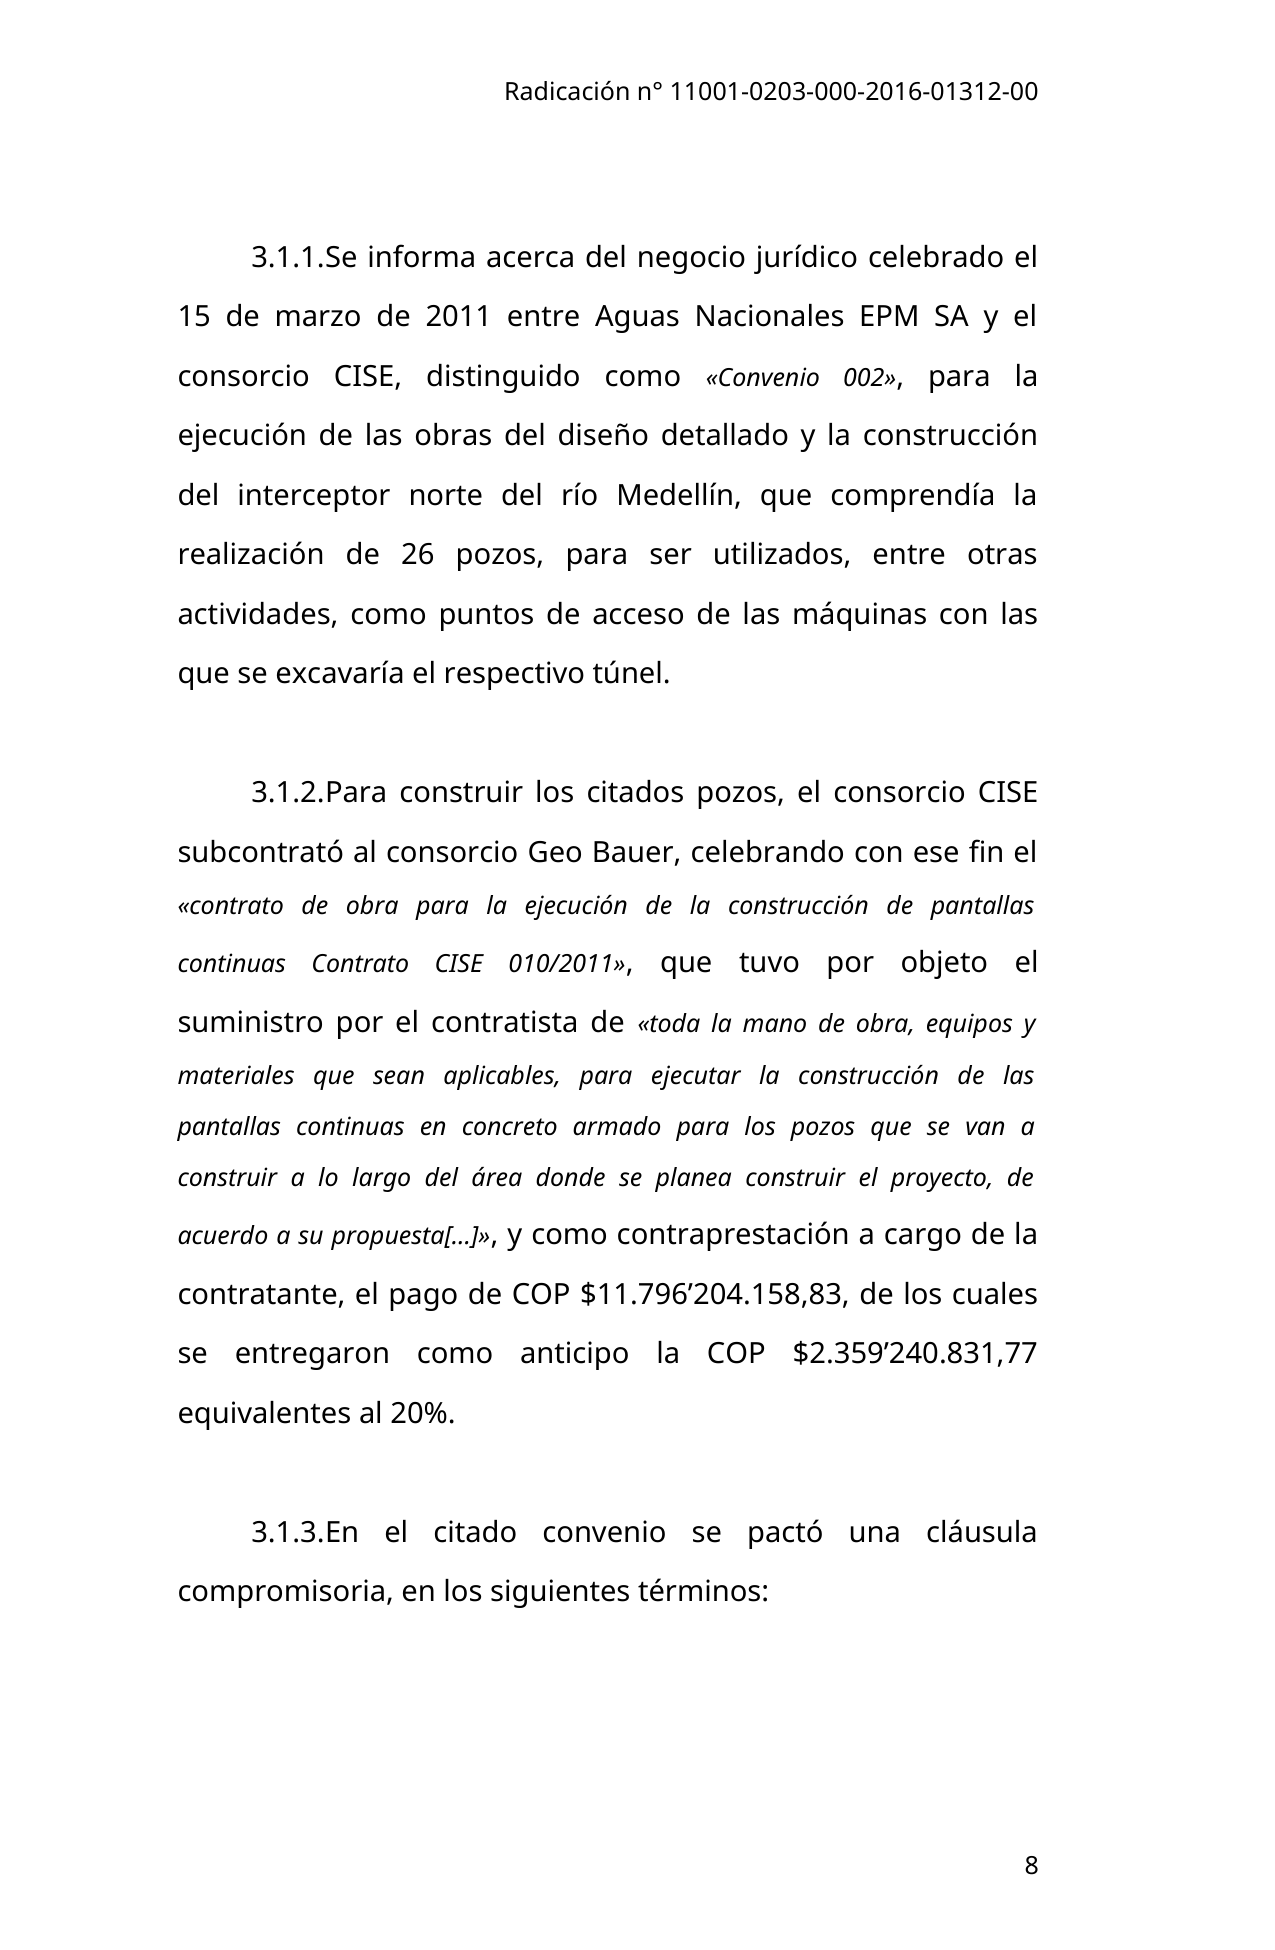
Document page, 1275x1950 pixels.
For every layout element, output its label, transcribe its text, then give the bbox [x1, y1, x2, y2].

text 3.1.1. Se informa acerca del negocio jurídico celebrado el 15 de marzo de 2011 entre Aguas Nacionales EPM SA y el consorcio CISE, distinguido como «Convenio 002», para la ejecución de las obras del diseño detallado y la construcción del interceptor norte del río Medellín, que comprendía la realización de 26 pozos, para ser utilizados, entre otras actividades, como puntos de acceso de las máquinas con las que se excavaría el respectivo túnel. [177, 236, 1039, 692]
text 3.1.2. Para construir los citados pozos, el consorcio CISE subcontrató al consorcio Geo Bauer, celebrando con ese fin el «contrato de obra para la ejecución de la construcción de pantallas continuas Contrato CISE 010/2011», que tuvo por objeto el suministro por el contratista de «toda la mano de obra, equipos y materiales que sean aplicables, para ejecutar la construcción de las pantallas continuas en concreto armado para los pozos que se van a construir a lo largo del área donde se planea construir el proyecto, de acuerdo a su propuesta[…]», y como contraprestación a cargo de la contratante, el pago de COP $11.796’204.158,83, de los cuales se entregaron como anticipo la COP $2.359’240.831,77 equivalentes al 20%. [177, 772, 1039, 1432]
text 3.1.3. En el citado convenio se pactó una cláusula compromisoria, en los siguientes términos: [177, 1511, 1039, 1610]
